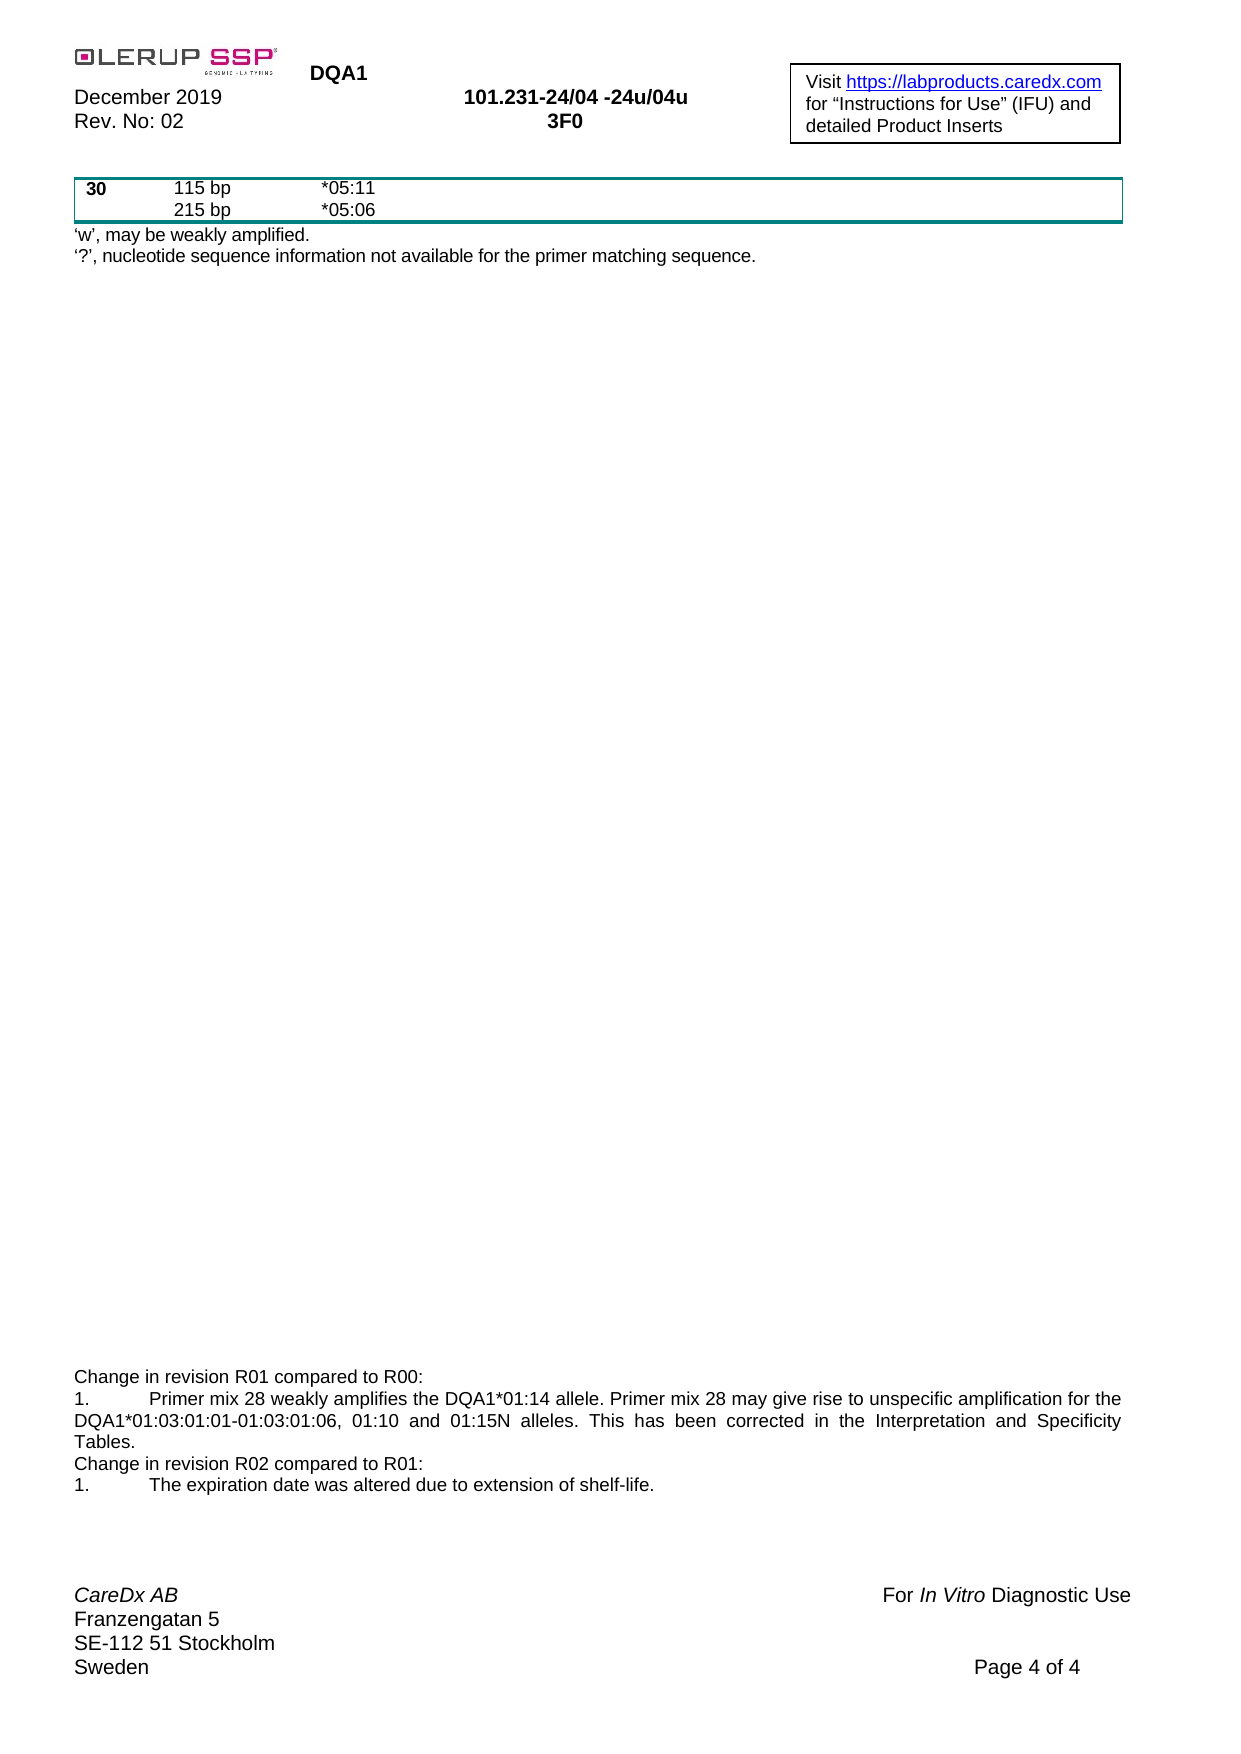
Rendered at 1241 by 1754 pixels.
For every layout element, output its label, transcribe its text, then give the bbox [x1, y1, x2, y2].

table_cell *05:11 *05:06 [310, 180, 1122, 220]
text Change in revision R01 compared to R00: [74, 1366, 1122, 1388]
list Primer mix 28 weakly amplifies the DQA1*01:14 allele. Primer mix 28 may give rise to unspecific amplification for the DQA1*01:03:01:01-01:03:01:06, 01:10 and 01:15N alleles. This has been corrected in the Interpretation and Specificity Tables. [74, 1388, 1122, 1452]
text Change in revision R02 compared to R01: [74, 1452, 1122, 1474]
picture [48, 42, 303, 77]
text ‘w’, may be weakly amplified. [74, 224, 1122, 245]
table_cell 30 [75, 180, 162, 220]
list The expiration date was altered due to extension of shelf-life. [74, 1474, 1122, 1496]
table_cell 115 bp 215 bp [162, 180, 310, 220]
text ‘?’, nucleotide sequence information not available for the primer matching sequence. [74, 245, 1122, 267]
